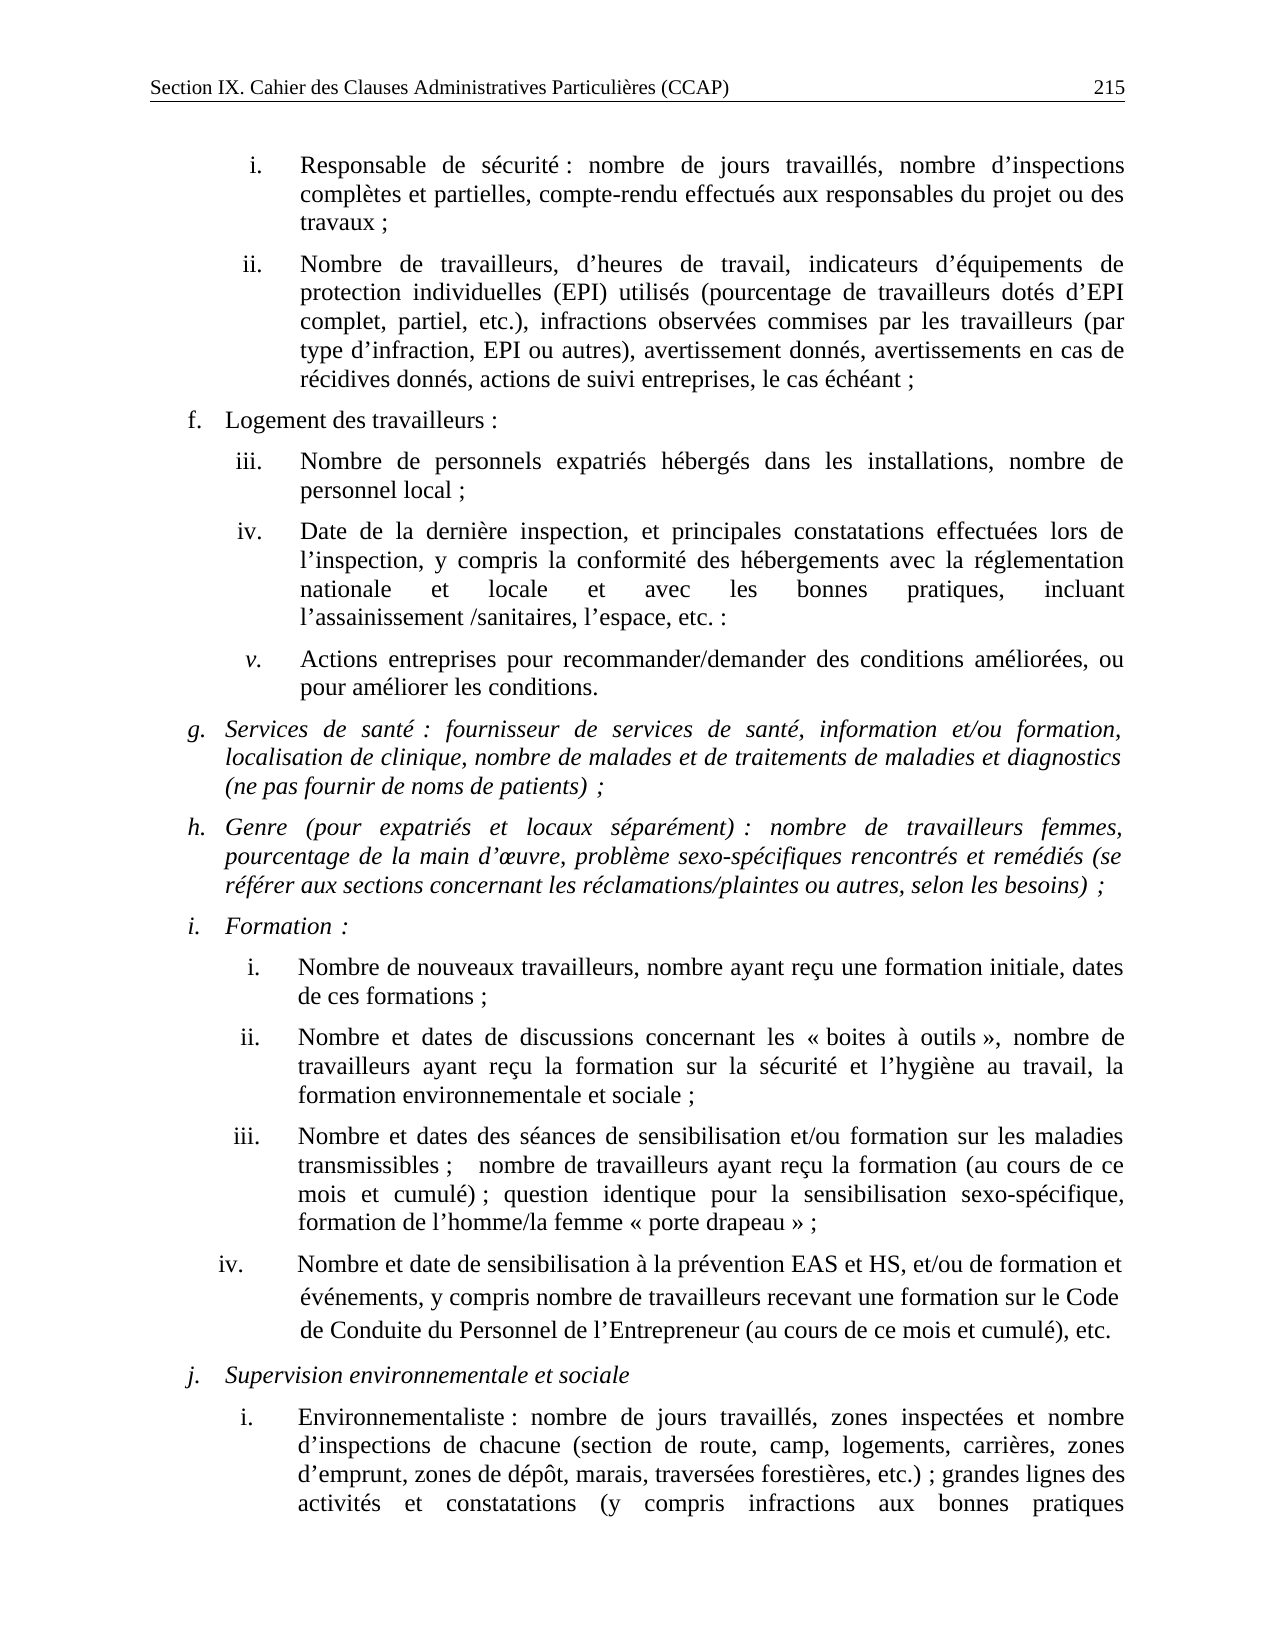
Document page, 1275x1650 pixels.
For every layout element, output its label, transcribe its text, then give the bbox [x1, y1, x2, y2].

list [253, 1402, 1125, 1517]
list Nombre et dates des séances de sensibilisation et/ou formation sur les maladies transmissibles ; nombre de travailleurs ayant reçu la formation (au cours de ce mois et cumulé) ; question identique pour la sensibilisation sexo-spécifique, formation de l’homme/la femme « porte drapeau » ; [260, 1121, 1125, 1236]
list Logement des travailleurs : [187, 405, 1125, 434]
list Nombre de travailleurs, d’heures de travail, indicateurs d’équipements de protection individuelles (EPI) utilisés (pourcentage de travailleurs dotés d’EPI complet, partiel, etc.), infractions observées commises par les travailleurs (par type d’infraction, EPI ou autres), avertissement donnés, avertissements en cas de récidives donnés, actions de suivi entreprises, le cas échéant ; [262, 249, 1125, 392]
list Nombre et date de sensibilisation à la prévention EAS et HS, et/ou de formation et événements, y compris nombre de travailleurs recevant une formation sur le Code de Conduite du Personnel de l’Entrepreneur (au cours de ce mois et cumulé), etc. [244, 1249, 1125, 1343]
list Actions entreprises pour recommander/demander des conditions améliorées, ou pour améliorer les conditions. [262, 644, 1125, 701]
list Nombre et dates de discussions concernant les « boites à outils », nombre de travailleurs ayant reçu la formation sur la sécurité et l’hygiène au travail, la formation environnementale et sociale ; [260, 1022, 1125, 1109]
list Responsable de sécurité : nombre de jours travaillés, nombre d’inspections complètes et partielles, compte-rendu effectués aux responsables du projet ou des travaux ; [262, 150, 1125, 236]
list Nombre de personnels expatriés hébergés dans les installations, nombre de personnel local ; [262, 446, 1125, 504]
list Formation : [187, 911, 1125, 940]
list Services de santé : fournisseur de services de santé, information et/ou formation, localisation de clinique, nombre de malades et de traitements de maladies et diagnostics (ne pas fournir de noms de patients) ; [187, 714, 1125, 800]
list Genre (pour expatriés et locaux séparément) : nombre de travailleurs femmes, pourcentage de la main d’œuvre, problème sexo-spécifiques rencontrés et remédiés (se référer aux sections concernant les réclamations/plaintes ou autres, selon les besoins) ; [187, 812, 1125, 899]
list Date de la dernière inspection, et principales constatations effectuées lors de l’inspection, y compris la conformité des hébergements avec la réglementation nationale et locale et avec les bonnes pratiques, incluant l’assainissement /sanitaires, l’espace, etc. : [262, 516, 1125, 631]
list Supervision environnementale et sociale [187, 1360, 1125, 1389]
list Nombre de nouveaux travailleurs, nombre ayant reçu une formation initiale, dates de ces formations ; [260, 952, 1125, 1010]
